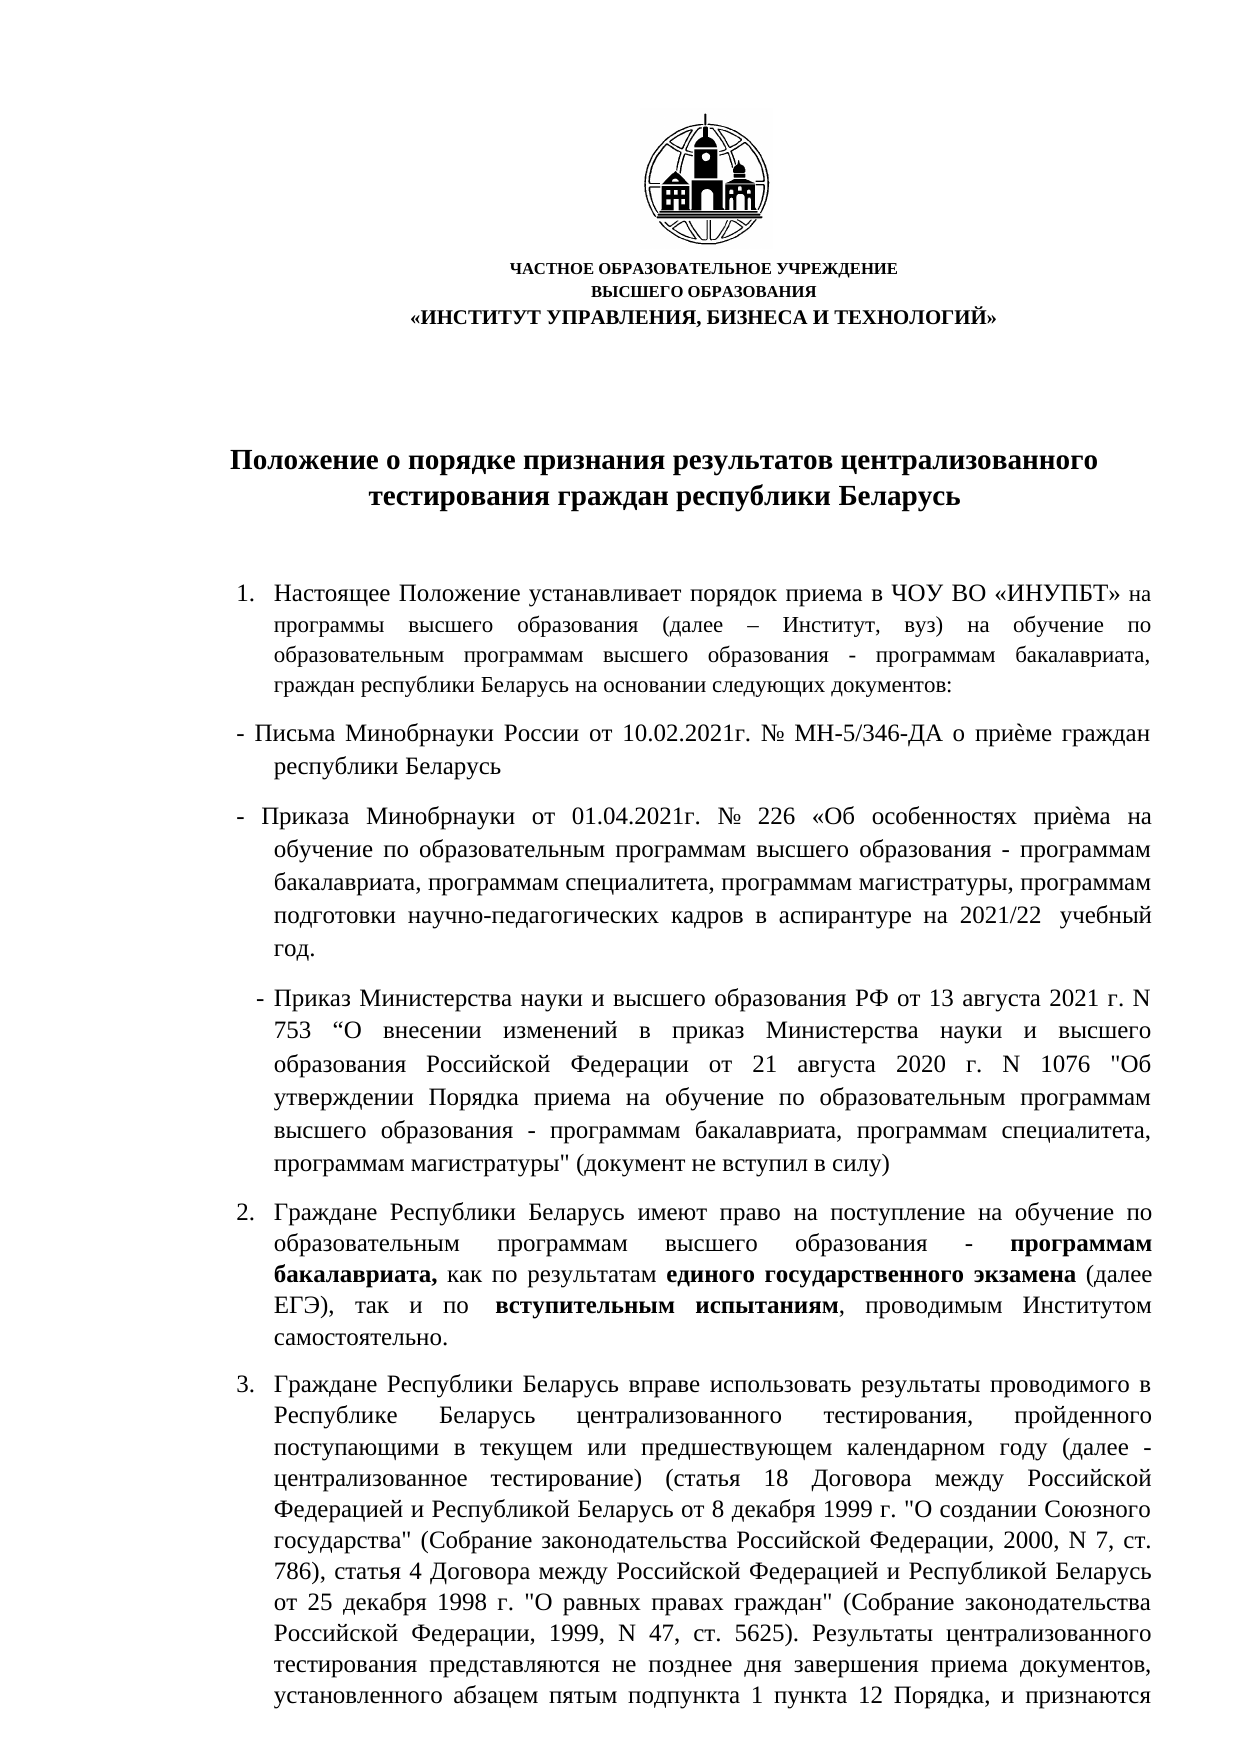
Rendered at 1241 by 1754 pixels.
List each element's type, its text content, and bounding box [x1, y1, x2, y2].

list Приказ Министерства науки и высшего образования РФ от 13 августа 2021 г. N 753 “О внесении изменений в приказ Министерства науки и высшего образования Российской Федерации от 21 августа 2020 г. N 1076 "Об утверждении Порядка приема на обучение по образовательным программам высшего образования - программам бакалавриата, программам специалитета, программам магистратуры" (документ не вступил в силу) [256, 983, 1152, 1176]
title Положение о порядке признания результатов централизованного тестирования граждан республики Беларусь [230, 442, 1100, 511]
list Настоящее Положение устанавливает порядок приема в ЧОУ ВО «ИНУПБТ» на программы высшего образования (далее – Институт, вуз) на обучение по образовательным программам высшего образования - программам бакалавриата, граждан республики Беларусь на основании следующих документов: [236, 578, 1152, 698]
text ЧАСТНОЕ ОБРАЗОВАТЕЛЬНОЕ УЧРЕЖДЕНИЕ [175, 258, 1232, 278]
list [236, 1369, 1152, 1709]
list Приказа Минобрнауки от 01.04.2021г. № 226 «Об особенностях приѐма на обучение по образовательным программам высшего образования - программам бакалавриата, программам специалитета, программам магистратуры, программам подготовки научно-педагогических кадров в аспирантуре на 2021/22 учебный год. [236, 801, 1152, 962]
text «ИНСТИТУТ УПРАВЛЕНИЯ, БИЗНЕСА И ТЕХНОЛОГИЙ» [175, 305, 1232, 329]
text ВЫСШЕГО ОБРАЗОВАНИЯ [175, 282, 1232, 301]
picture [640, 108, 774, 249]
list Граждане Республики Беларусь имеют право на поступление на обучение по образовательным программам высшего образования - программам бакалавриата, как по результатам единого государственного экзамена (далее ЕГЭ), так и по вступительным испытаниям, проводимым Институтом самостоятельно. [236, 1197, 1152, 1350]
list Письма Минобрнауки России от 10.02.2021г. № МН-5/346-ДА о приѐме граждан республики Беларусь [236, 718, 1152, 780]
